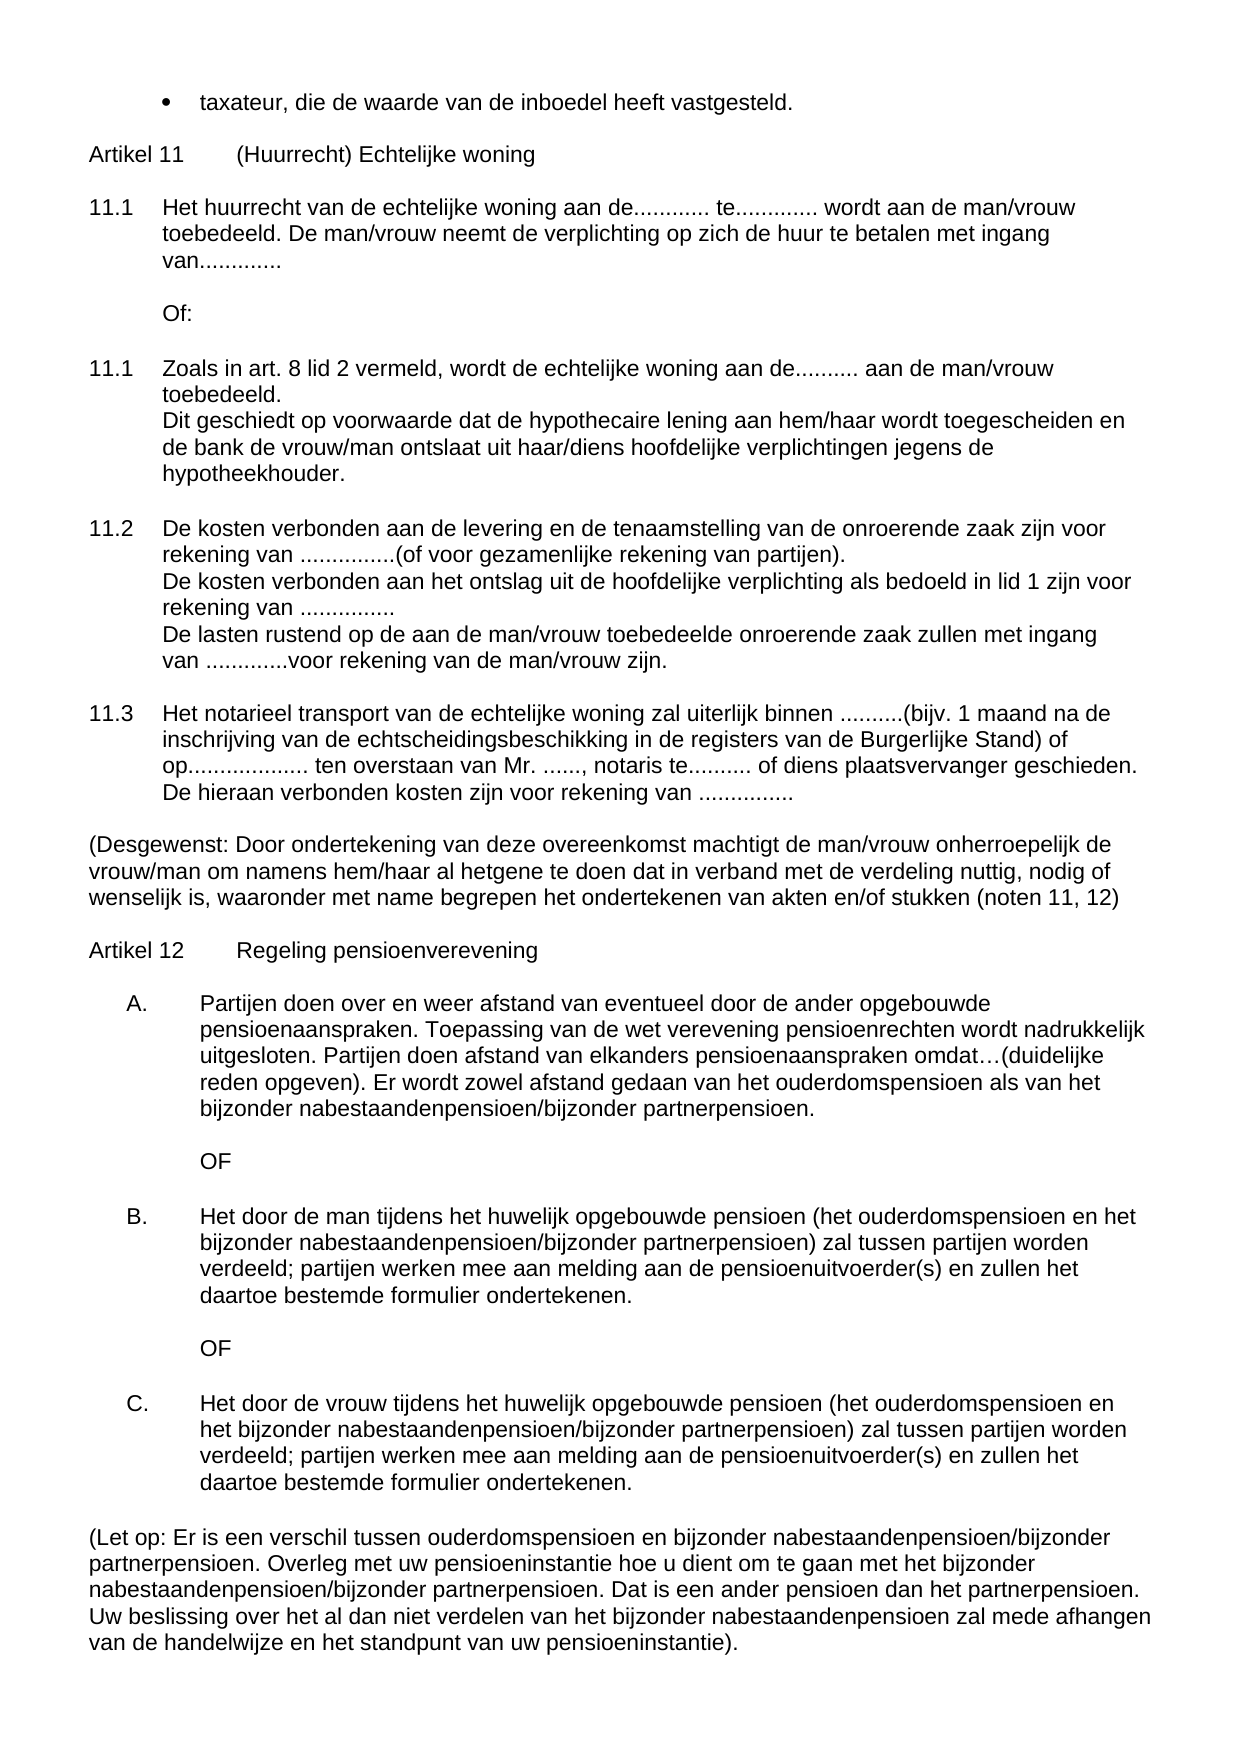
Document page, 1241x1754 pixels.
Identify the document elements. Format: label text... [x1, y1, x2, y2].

list Het notarieel echtelijke woning zal uiterlijk binnen ..........(bijv. 1 maand na de inschrijving in de registers Stand) of op................... ten overstaan van Mr. ......, notaris te.......... of diens plaatsvervanger geschieden. De hieraan verbonden kosten zijn voor rekening van ............... [89, 699, 1152, 805]
text (Let op: Er is een verschil tussen ouderdomspensioen en bijzonder nabestaandenpensioen/bijzonder partnerpensioen. Overleg met uw pensioeninstantie hoe u dient om te gaan met het bijzonder nabestaandenpensioen/bijzonder partnerpensioen. Dat is een ander pensioen dan het partnerpensioen. Uw beslissing over het al dan niet verdelen van het bijzonder nabestaandenpensioen zal mede afhangen en het standpunt van uw pensioeninstantie). [89, 1524, 1152, 1656]
text Artikel 11 (Huurrecht) Echtelijke woning [89, 141, 1152, 168]
list Zoals in art. 8 lid 2 vermeld, wordt de echtelijke woning aan de.......... aan de man/vrouw toebedeeld. Dit geschiedt op voorwaarde dat de hypothecaire lening aan hem/haar wordt toegescheiden en man ontslaat uit haar/diens hoofdelijke verplichtingen jegens de hypotheekhouder. [89, 354, 1152, 515]
list Het huurrecht woning aan de............ te............. wordt aan de man/vrouw toebedeeld. De man/vrouw neemt de verplichting op zich de huur te betalen met ingang van............. Of: [89, 194, 1152, 354]
list Het door de vrouw tijdens het huwelijk opgebouwde pensioen (het ouderdomspensioen en het bijzonder nabestaandenpensioen/bijzonder partnerpensioen) zal tussen partijen worden verdeeld; partijen werken mee aan melding aan de pensioenuitvoerder(s) en zullen het daartoe bestemde formulier ondertekenen. [126, 1389, 1152, 1495]
list De kosten verbonden aan de levering en de tenaamstelling zaak zijn voor rekening van ...............(of voor gezamenlijke rekening van partijen). De kosten verbonden aan het ontslag uit de hoofdelijke verplichting als bedoeld in lid 1 zijn voor rekening van ............... De lasten rustend op de aan de man/vrouw toebedeelde onroerende zaak zullen met ingang van .............voor rekening vrouw zijn. [89, 515, 1152, 673]
list Partijen doen over en weer afstand van eventueel door de ander opgebouwde pensioenaanspraken. Toepassing verevening pensioenrechten wordt nadrukkelijk uitgesloten. Partijen doen afstand van elkanders pensioenaanspraken omdat…(duidelijke reden opgeven). Er wordt zowel afstand gedaan van het ouderdomspensioen als van het bijzonder nabestaandenpensioen/bijzonder partnerpensioen. OF [126, 989, 1152, 1203]
list Het door de man tijdens het huwelijk opgebouwde pensioen (het ouderdomspensioen en het bijzonder nabestaandenpensioen/bijzonder partnerpensioen) zal tussen partijen worden verdeeld; partijen werken mee aan melding aan de pensioenuitvoerder(s) en zullen het daartoe bestemde formulier ondertekenen. OF [126, 1203, 1152, 1389]
list taxateur, die de waarde heeft vastgesteld. [162, 89, 1152, 115]
text Artikel 12 Regeling pensioenverevening [89, 937, 1152, 963]
text (Desgewenst: Door ondertekening van deze overeenkomst machtigt de man/vrouw onherroepelijk de vrouw/man om namens hem/haar al hetgene te doen dat in verband met de verdeling nuttig, nodig of wenselijk is, waaronder met name begrepen het ondertekenen van akten en/of stukken (noten 11, 12) [89, 831, 1152, 910]
